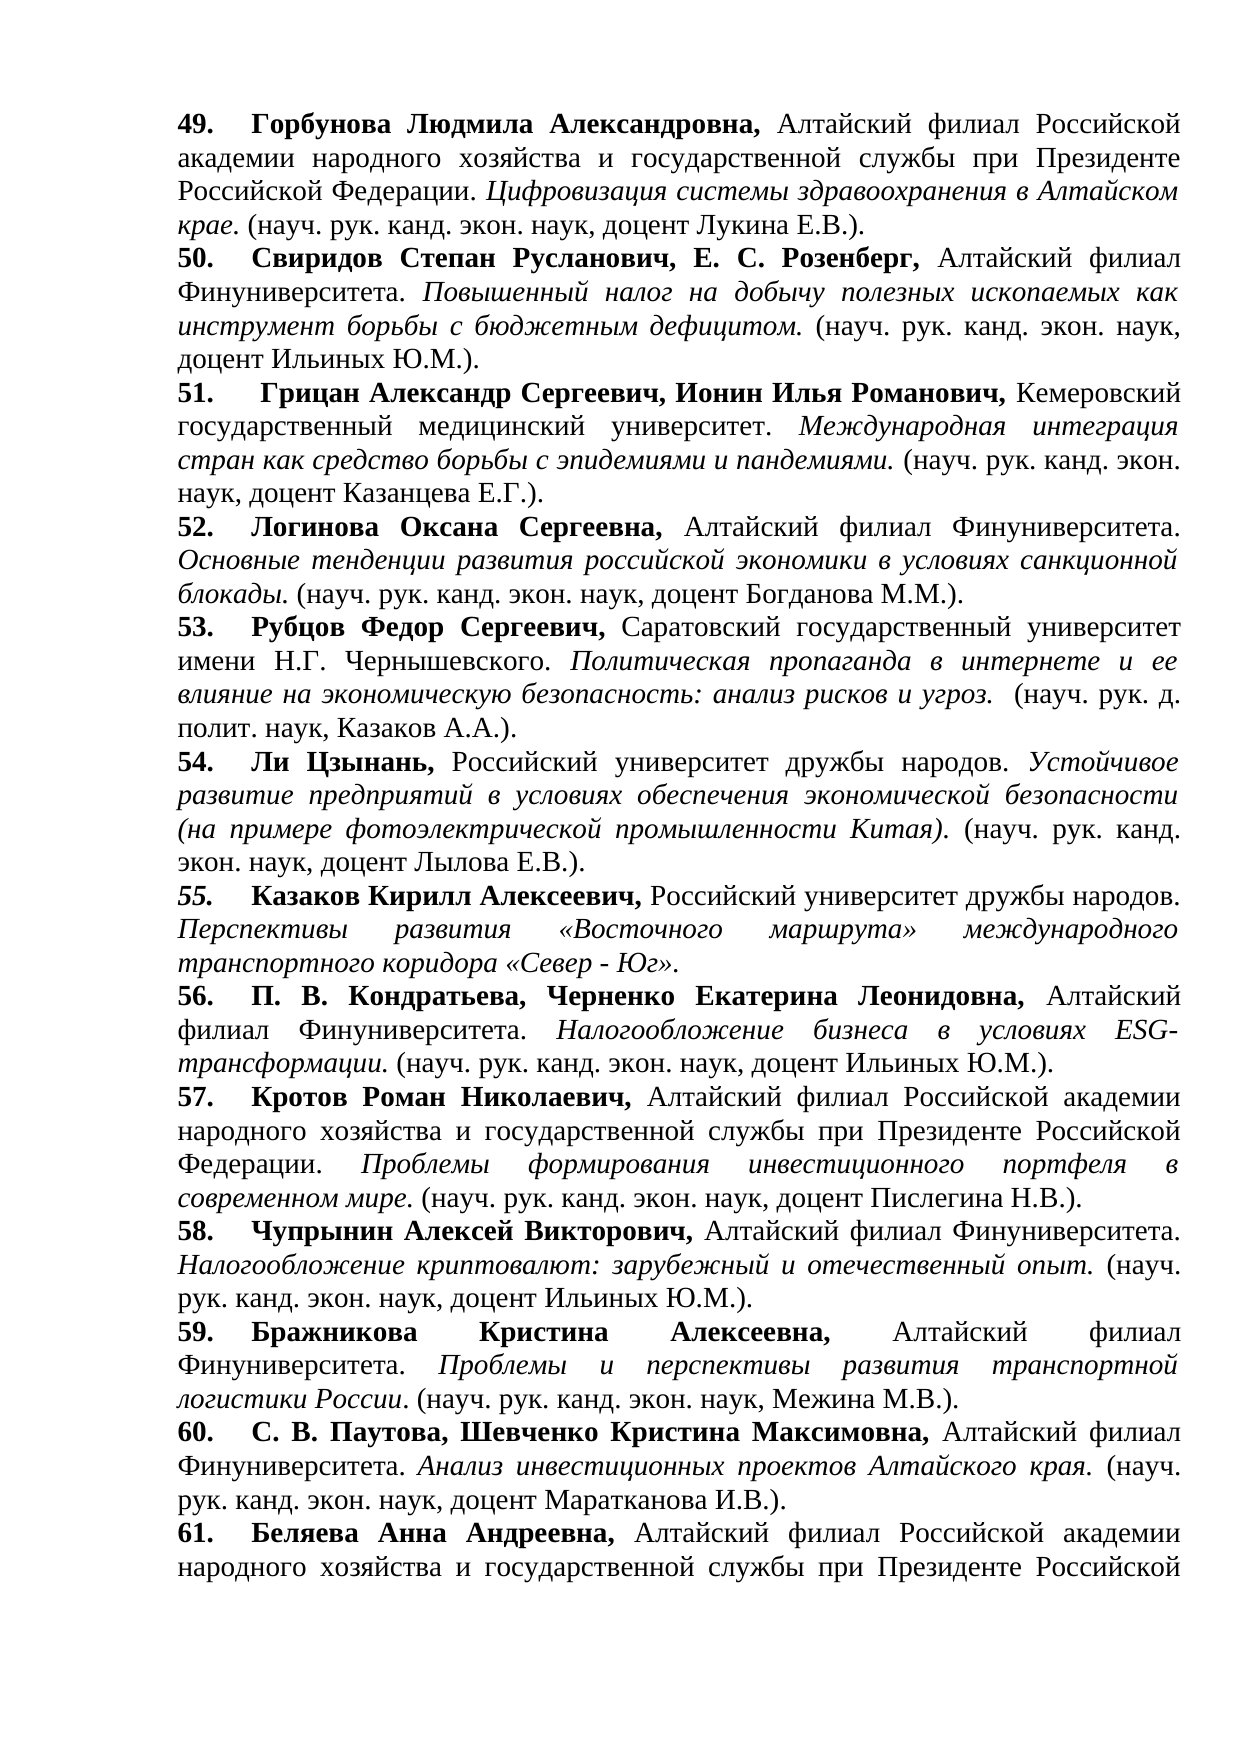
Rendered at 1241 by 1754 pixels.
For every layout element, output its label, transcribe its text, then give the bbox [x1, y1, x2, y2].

list Логинова Оксана Сергеевна, Алтайский филиал Финуниверситета. Основные тенденции развития российской экономики в условиях санкционной блокады. (науч. рук. канд. экон. наук, доцент Богданова М.М.). [177, 509, 1181, 609]
list Кротов Роман Николаевич, Алтайский филиал Российской академии народного хозяйства и государственной службы при Президенте Российской Федерации. Проблемы формирования инвестиционного портфеля в современном мире. (науч. рук. канд. экон. наук, доцент Пислегина Н.В.). [177, 1079, 1181, 1213]
list Ли Цзынань, Российский университет дружбы народов. Устойчивое развитие предприятий в условиях обеспечения экономической безопасности (на примере фотоэлектрической промышленности Китая). (науч. рук. канд. экон. наук, доцент Лылова Е.В.). [177, 744, 1181, 878]
list Бражникова Кристина Алексеевна, Алтайский филиал Финуниверситета. Проблемы и перспективы развития транспортной логистики России. (науч. рук. канд. экон. наук, Межина М.В.). [177, 1314, 1181, 1414]
list Горбунова Людмила Александровна, Алтайский филиал Российской академии народного хозяйства и государственной службы при Президенте Российской Федерации. Цифровизация системы здравоохранения в Алтайском крае. (науч. рук. канд. экон. наук, доцент Лукина Е.В.). [177, 106, 1181, 241]
list Казаков Кирилл Алексеевич, Российский университет дружбы народов. Перспективы развития «Восточного маршрута» международного транспортного коридора «Север - Юг». [177, 878, 1181, 978]
list П. В. Кондратьева, Черненко Екатерина Леонидовна, Алтайский филиал Финуниверситета. Налогообложение бизнеса в условиях ESG-трансформации. (науч. рук. канд. экон. наук, доцент Ильиных Ю.М.). [177, 978, 1181, 1079]
list Рубцов Федор Сергеевич, Саратовский государственный университет имени Н.Г. Чернышевского. Политическая пропаганда в интернете и ее влияние на экономическую безопасность: анализ рисков и угроз. (науч. рук. д. полит. наук, Казаков А.А.). [177, 609, 1181, 744]
list Свиридов Степан Русланович, Е. С. Розенберг, Алтайский филиал Финуниверситета. Повышенный налог на добычу полезных ископаемых как инструмент борьбы с бюджетным дефицитом. (науч. рук. канд. экон. наук, доцент Ильиных Ю.М.). [177, 241, 1181, 375]
list Грицан Александр Сергеевич, Ионин Илья Романович, Кемеровский государственный медицинский университет. Международная интеграция стран как средство борьбы с эпидемиями и пандемиями. (науч. рук. канд. экон. наук, доцент Казанцева Е.Г.). [177, 375, 1181, 509]
list Чупрынин Алексей Викторович, Алтайский филиал Финуниверситета. Налогообложение криптовалют: зарубежный и отечественный опыт. (науч. рук. канд. экон. наук, доцент Ильиных Ю.М.). [177, 1213, 1181, 1314]
list С. В. Паутова, Шевченко Кристина Максимовна, Алтайский филиал Финуниверситета. Анализ инвестиционных проектов Алтайского края. (науч. рук. канд. экон. наук, доцент Маратканова И.В.). [177, 1414, 1181, 1516]
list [177, 1516, 1181, 1583]
